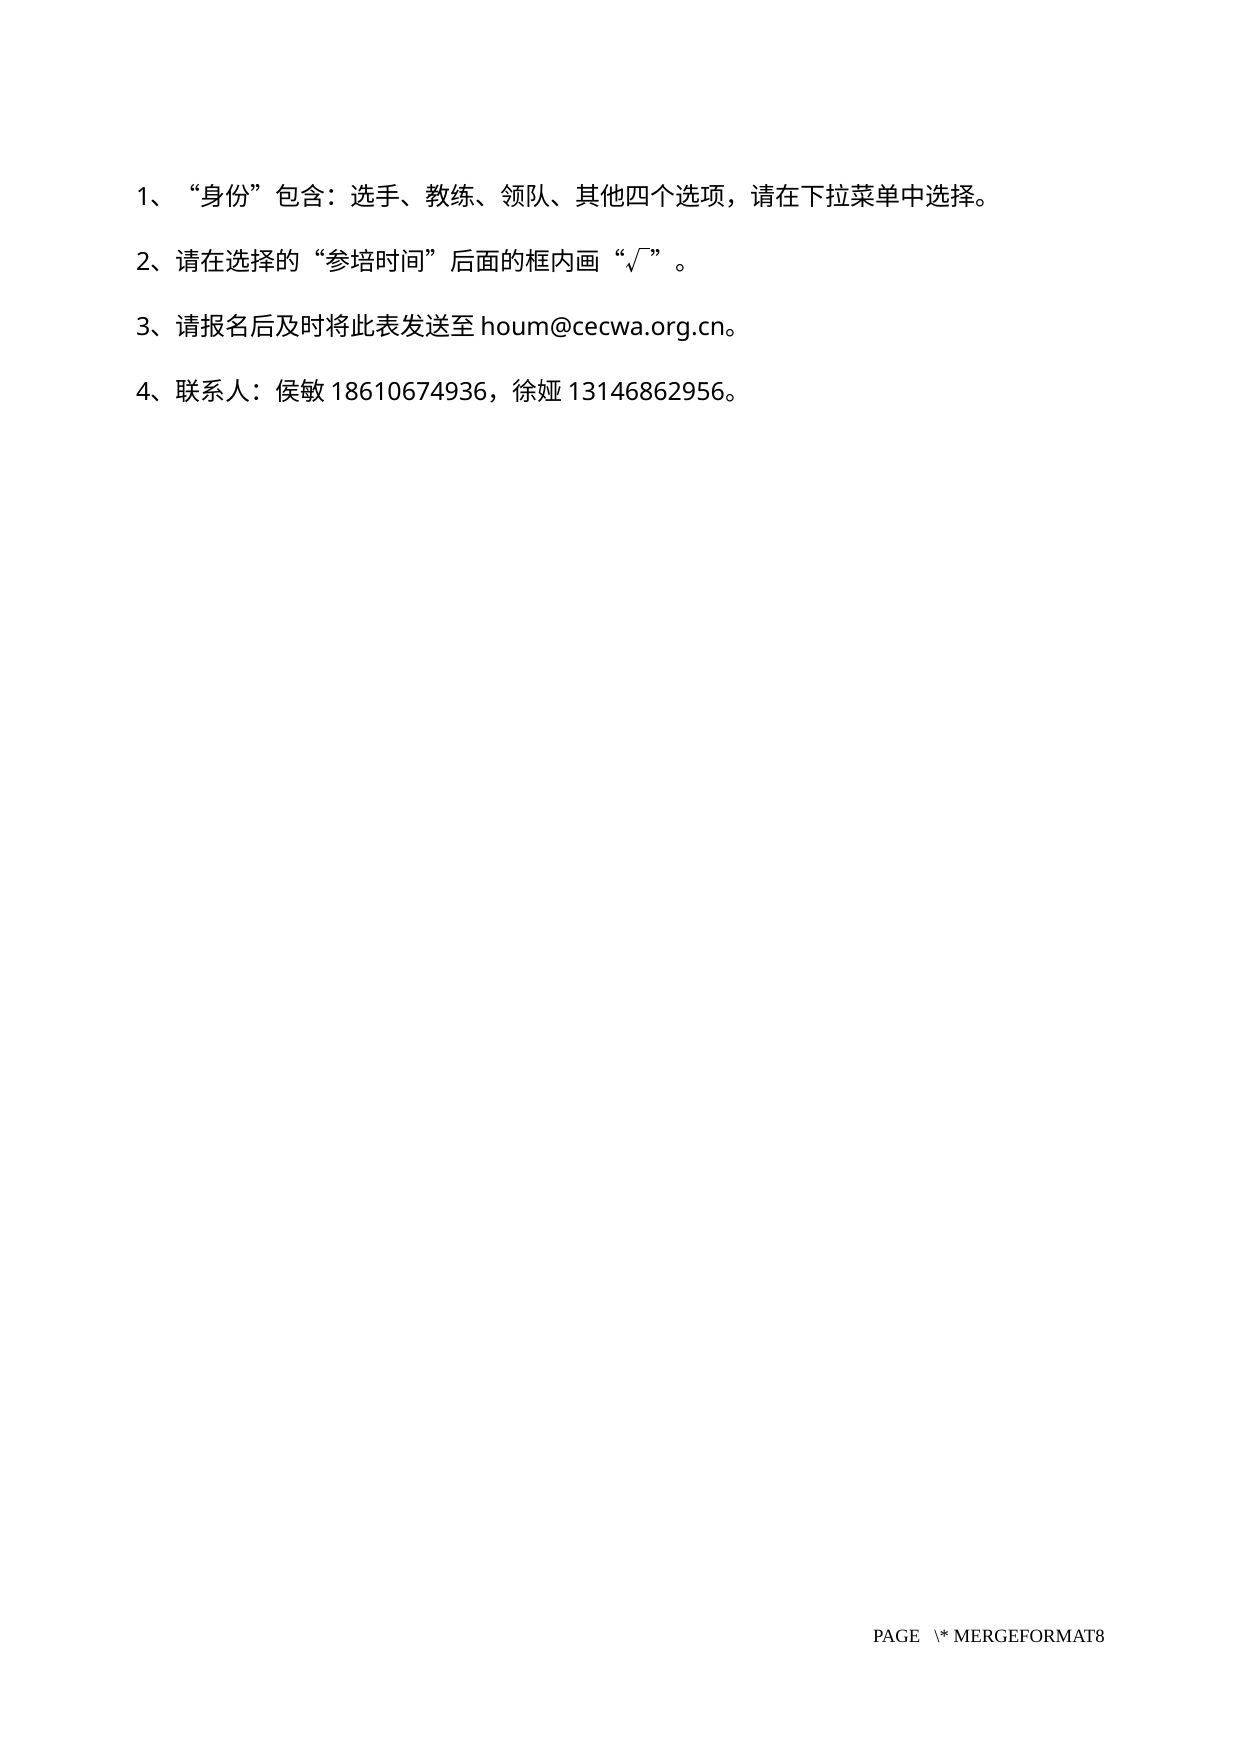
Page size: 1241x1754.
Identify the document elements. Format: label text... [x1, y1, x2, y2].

text 2、请在选择的“参培时间”后面的框内画“√”。 [136, 227, 1081, 292]
text 4、联系人：侯敏18610674936，徐娅13146862956。 [136, 357, 1081, 422]
text 1、“身份”包含：选手、教练、领队、其他四个选项，请在下拉菜单中选择。 [136, 162, 1081, 227]
text 3、请报名后及时将此表发送至houm@cecwa.org.cn。 [136, 292, 1081, 357]
